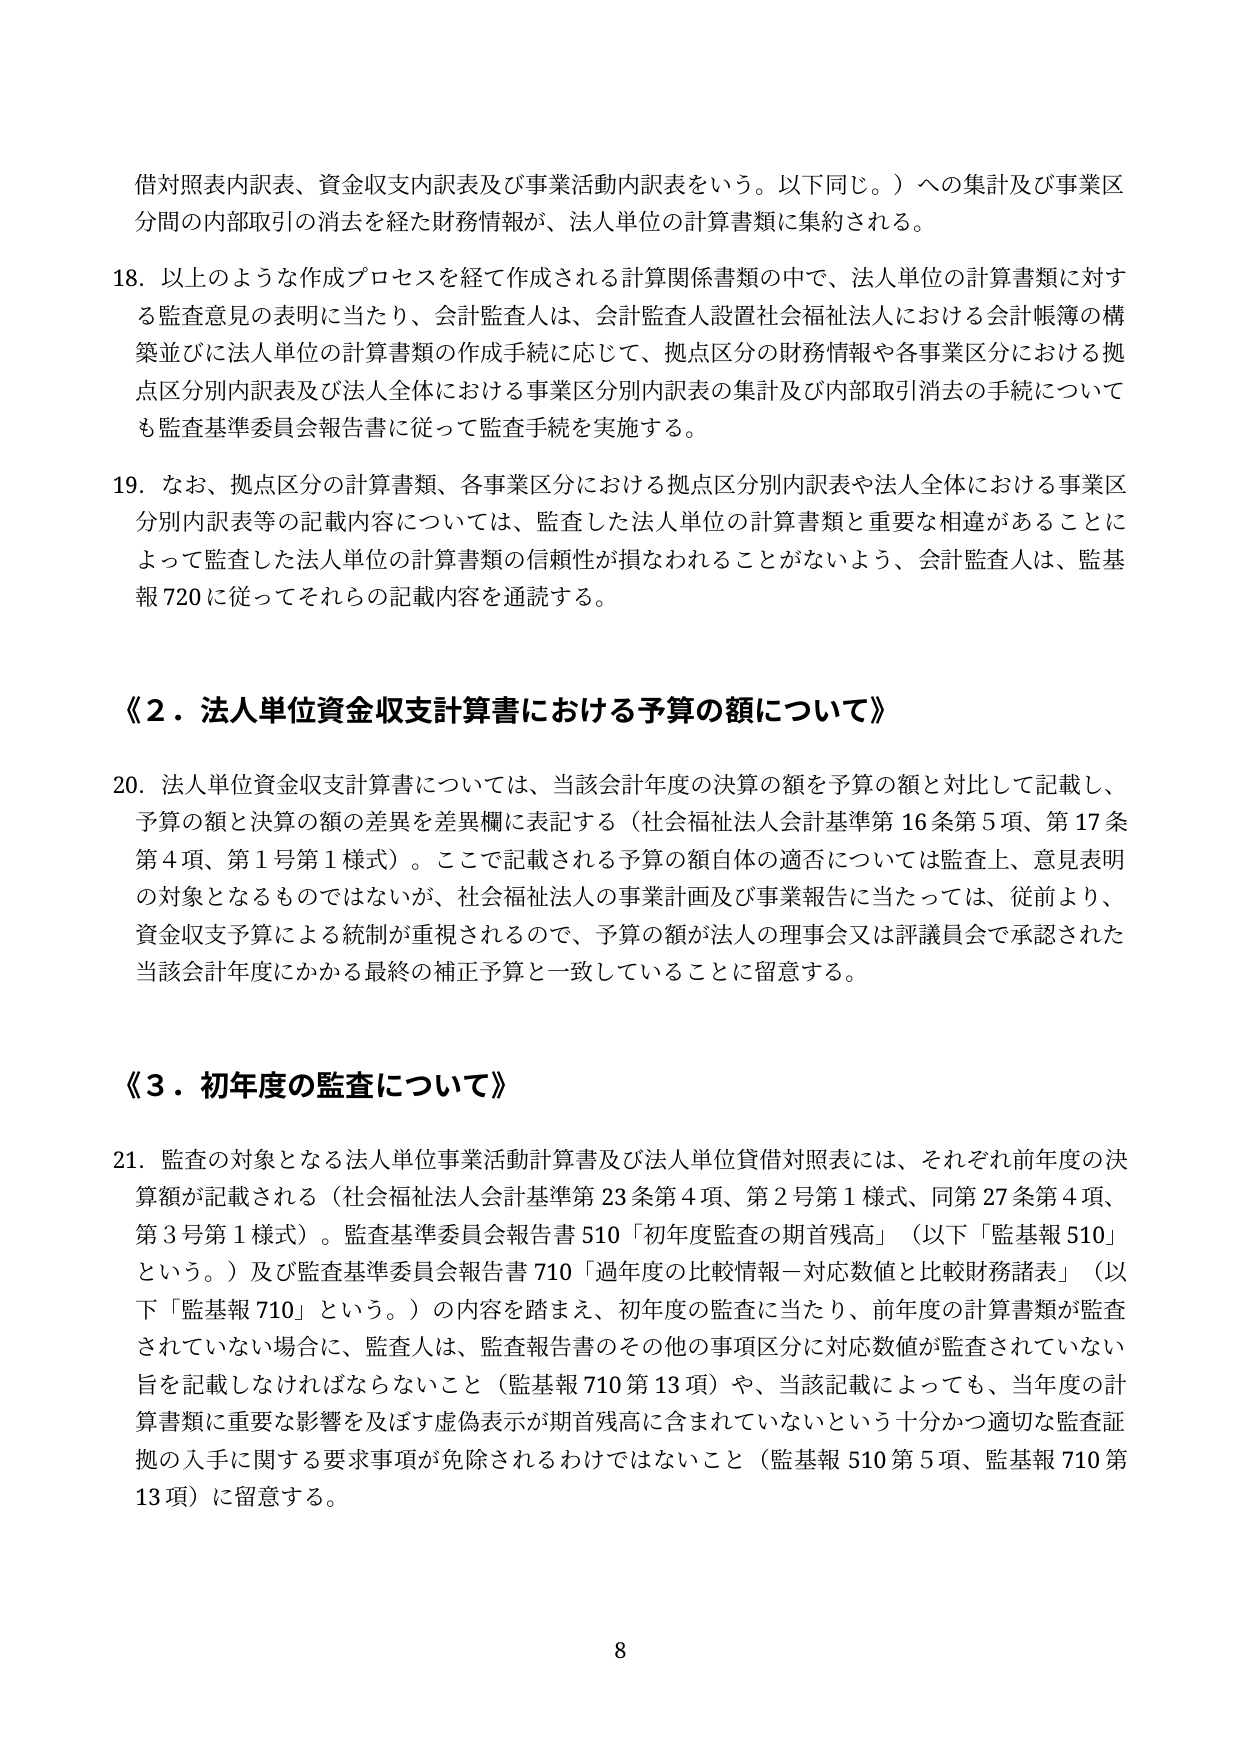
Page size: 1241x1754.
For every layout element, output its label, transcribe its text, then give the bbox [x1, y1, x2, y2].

text 19．なお、拠点区分の計算書類、各事業区分における拠点区分別内訳表や法人全体における事業区分別内訳表等の記載内容については、監査した法人単位の計算書類と重要な相違があることによって監査した法人単位の計算書類の信頼性が損なわれることがないよう、会計監査人は、監基報720に従ってそれらの記載内容を通読する。 [112, 464, 1128, 614]
text 20．法人単位資金収支計算書については、当該会計年度の決算の額を予算の額と対比して記載し、予算の額と決算の額の差異を差異欄に表記する（社会福祉法人会計基準第16条第５項、第17条第４項、第１号第１様式）。ここで記載される予算の額自体の適否については監査上、意見表明の対象となるものではないが、社会福祉法人の事業計画及び事業報告に当たっては、従前より、資金収支予算による統制が重視されるので、予算の額が法人の理事会又は評議員会で承認された当該会計年度にかかる最終の補正予算と一致していることに留意する。 [112, 764, 1128, 989]
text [134, 164, 1128, 239]
subtitle 《３．初年度の監査について》 [112, 1046, 1128, 1121]
text 21．監査の対象となる法人単位事業活動計算書及び法人単位貸借対照表には、それぞれ前年度の決算額が記載される（社会福祉法人会計基準第23条第４項、第２号第１様式、同第27条第４項、第３号第１様式）。監査基準委員会報告書510「初年度監査の期首残高」（以下「監基報510」という。）及び監査基準委員会報告書710「過年度の比較情報－対応数値と比較財務諸表」（以下「監基報710」という。）の内容を踏まえ、初年度の監査に当たり、前年度の計算書類が監査されていない場合に、監査人は、監査報告書のその他の事項区分に対応数値が監査されていない旨を記載しなければならないこと（監基報710第13項）や、当該記載によっても、当年度の計算書類に重要な影響を及ぼす虚偽表示が期首残高に含まれていないという十分かつ適切な監査証拠の入手に関する要求事項が免除されるわけではないこと（監基報510第５項、監基報710第13項）に留意する。 [112, 1139, 1128, 1514]
text 18．以上のような作成プロセスを経て作成される計算関係書類の中で、法人単位の計算書類に対する監査意見の表明に当たり、会計監査人は、会計監査人設置社会福祉法人における会計帳簿の構築並びに法人単位の計算書類の作成手続に応じて、拠点区分の財務情報や各事業区分における拠点区分別内訳表及び法人全体における事業区分別内訳表の集計及び内部取引消去の手続についても監査基準委員会報告書に従って監査手続を実施する。 [112, 258, 1128, 446]
subtitle 《２．法人単位資金収支計算書における予算の額について》 [112, 671, 1128, 746]
